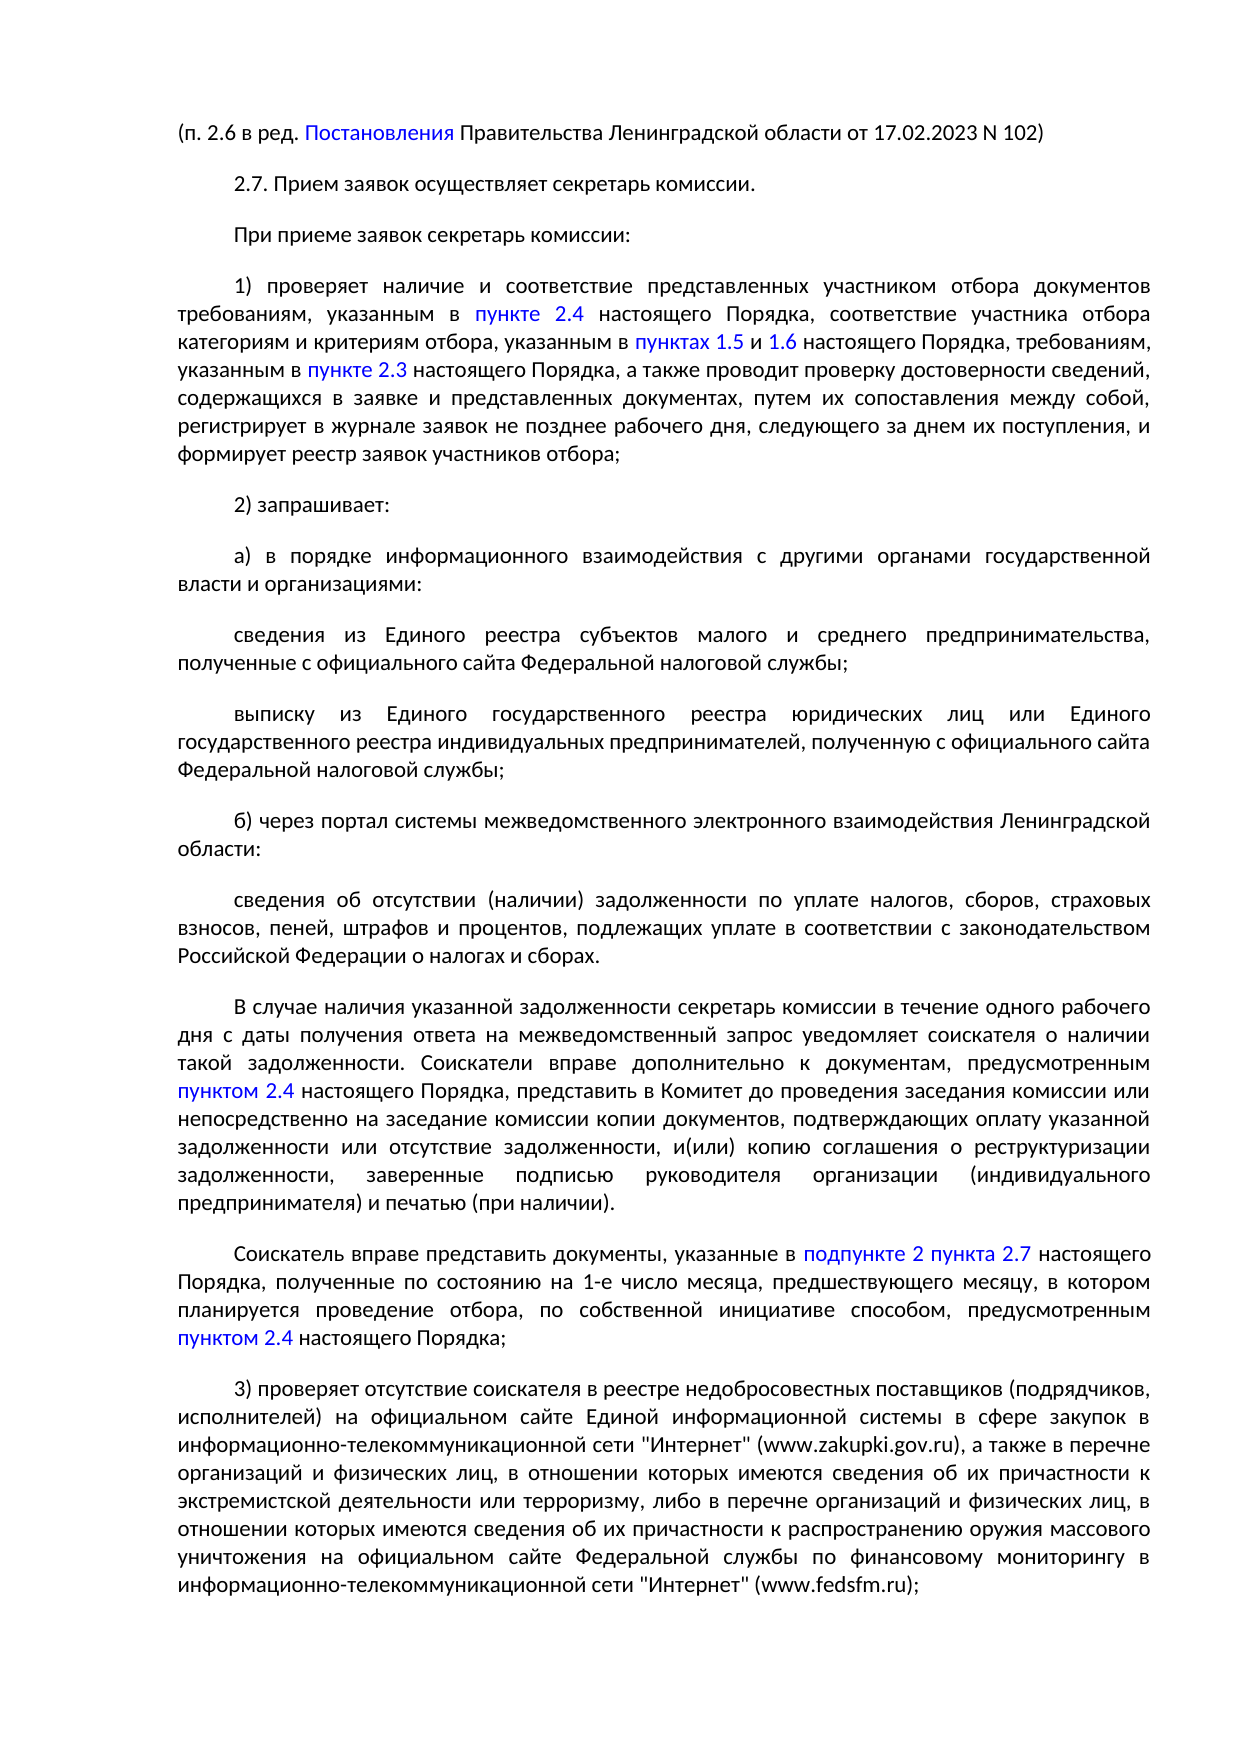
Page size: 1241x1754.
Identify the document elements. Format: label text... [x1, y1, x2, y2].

text 2.7. Прием заявок осуществляет секретарь комиссии. [177, 169, 1152, 197]
text 2) запрашивает: [177, 490, 1152, 518]
text (п. 2.6 в ред. Постановления Правительства Ленинградской области от 17.02.2023 N 102) [177, 118, 1152, 146]
text Соискатель вправе представить документы, указанные в подпункте 2 пункта 2.7 настоящего Порядка, полученные по состоянию на 1-е число месяца, предшествующего месяцу, в котором планируется проведение отбора, по собственной инициативе способом, предусмотренным пунктом 2.4 настоящего Порядка; [177, 1239, 1152, 1351]
text При приеме заявок секретарь комиссии: [177, 220, 1152, 248]
text В случае наличия указанной задолженности секретарь комиссии в течение одного рабочего дня с даты получения ответа на межведомственный запрос уведомляет соискателя о наличии такой задолженности. Соискатели вправе дополнительно к документам, предусмотренным пунктом 2.4 настоящего Порядка, представить в Комитет до проведения заседания комиссии или непосредственно на заседание комиссии копии документов, подтверждающих оплату указанной задолженности или отсутствие задолженности, и(или) копию соглашения о реструктуризации задолженности, заверенные подписью руководителя организации (индивидуального предпринимателя) и печатью (при наличии). [177, 992, 1152, 1216]
text 1) проверяет наличие и соответствие представленных участником отбора документов требованиям, указанным в пункте 2.4 настоящего Порядка, соответствие участника отбора категориям и критериям отбора, указанным в пунктах 1.5 и 1.6 настоящего Порядка, требованиям, указанным в пункте 2.3 настоящего Порядка, а также проводит проверку достоверности сведений, содержащихся в заявке и представленных документах, путем их сопоставления между собой, регистрирует в журнале заявок не позднее рабочего дня, следующего за днем их поступления, и формирует реестр заявок участников отбора; [177, 271, 1152, 467]
text сведения из Единого реестра субъектов малого и среднего предпринимательства, полученные с официального сайта Федеральной налоговой службы; [177, 620, 1152, 676]
text 3) проверяет отсутствие соискателя в реестре недобросовестных поставщиков (подрядчиков, исполнителей) на официальном сайте Единой информационной системы в сфере закупок в информационно-телекоммуникационной сети "Интернет" (www.zakupki.gov.ru), а также в перечне организаций и физических лиц, в отношении которых имеются сведения об их причастности к экстремистской деятельности или терроризму, либо в перечне организаций и физических лиц, в отношении которых имеются сведения об их причастности к распространению оружия массового уничтожения на официальном сайте Федеральной службы по финансовому мониторингу в информационно-телекоммуникационной сети "Интернет" (www.fedsfm.ru); [177, 1374, 1152, 1598]
text а) в порядке информационного взаимодействия с другими органами государственной власти и организациями: [177, 541, 1152, 597]
text сведения об отсутствии (наличии) задолженности по уплате налогов, сборов, страховых взносов, пеней, штрафов и процентов, подлежащих уплате в соответствии с законодательством Российской Федерации о налогах и сборах. [177, 885, 1152, 969]
text б) через портал системы межведомственного электронного взаимодействия Ленинградской области: [177, 806, 1152, 862]
text выписку из Единого государственного реестра юридических лиц или Единого государственного реестра индивидуальных предпринимателей, полученную с официального сайта Федеральной налоговой службы; [177, 699, 1152, 783]
